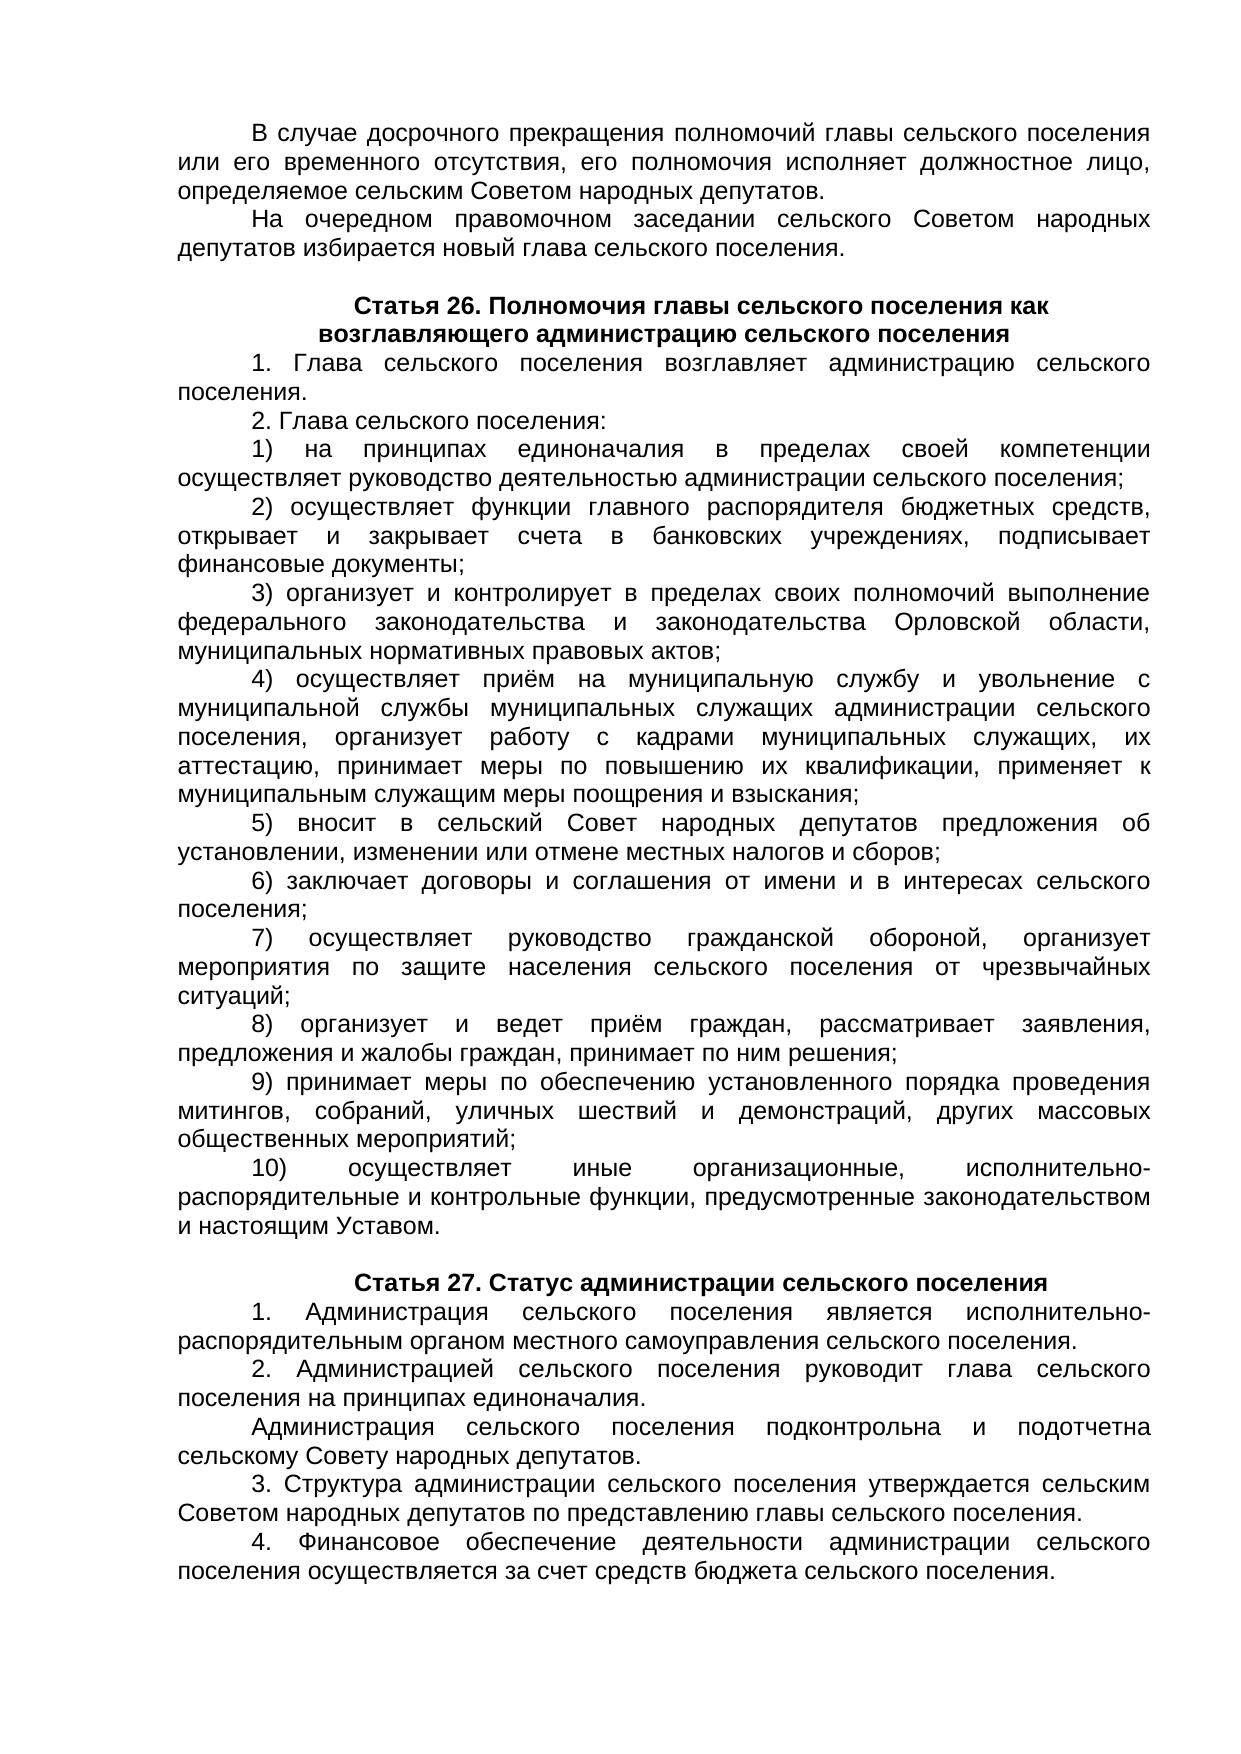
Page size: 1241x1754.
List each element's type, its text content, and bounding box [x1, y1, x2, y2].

text 9) принимает меры по обеспечению установленного порядка проведения митингов, собраний, уличных шествий и демонстраций, других массовых общественных мероприятий; [177, 1067, 1152, 1153]
text 1) на принципах единоначалия в пределах своей компетенции осуществляет руководство деятельностью администрации сельского поселения; [177, 434, 1152, 492]
text 3. Структура администрации сельского поселения утверждается сельским Советом народных депутатов по представлению главы сельского поселения. [177, 1469, 1152, 1527]
text 1. Администрация сельского поселения является исполнительно-распорядительным органом местного самоуправления сельского поселения. [177, 1297, 1152, 1354]
text Администрация сельского поселения подконтрольна и подотчетна сельскому Совету народных депутатов. [177, 1412, 1152, 1469]
text 7) осуществляет руководство гражданской обороной, организует мероприятия по защите населения сельского поселения от чрезвычайных ситуаций; [177, 923, 1152, 1009]
text 1. Глава сельского поселения возглавляет администрацию сельского поселения. [177, 348, 1152, 406]
text 5) вносит в сельский Совет народных депутатов предложения об установлении, изменении или отмене местных налогов и сборов; [177, 808, 1152, 866]
text В случае досрочного прекращения полномочий главы сельского поселения или его временного отсутствия, его полномочия исполняет должностное лицо, определяемое сельским Советом народных депутатов. [177, 118, 1152, 204]
text 4) осуществляет приём на муниципальную службу и увольнение с муниципальной службы муниципальных служащих администрации сельского поселения, организует работу с кадрами муниципальных служащих, их аттестацию, принимает меры по повышению их квалификации, применяет к муниципальным служащим меры поощрения и взыскания; [177, 664, 1152, 808]
text 2) осуществляет функции главного распорядителя бюджетных средств, открывает и закрывает счета в банковских учреждениях, подписывает финансовые документы; [177, 492, 1152, 578]
text 2. Глава сельского поселения: [177, 406, 1152, 434]
text 4. Финансовое обеспечение деятельности администрации сельского поселения осуществляется за счет средств бюджета сельского поселения. [177, 1527, 1152, 1584]
text На очередном правомочном заседании сельского Советом народных депутатов избирается новый глава сельского поселения. [177, 204, 1152, 262]
text 10) осуществляет иные организационные, исполнительно-распорядительные и контрольные функции, предусмотренные законодательством и настоящим Уставом. [177, 1153, 1152, 1239]
text Статья 27. Статус администрации сельского поселения [177, 1268, 1152, 1297]
text 6) заключает договоры и соглашения от имени и в интересах сельского поселения; [177, 866, 1152, 923]
text 2. Администрацией сельского поселения руководит глава сельского поселения на принципах единоначалия. [177, 1354, 1152, 1412]
text 3) организует и контролирует в пределах своих полномочий выполнение федерального законодательства и законодательства Орловской области, муниципальных нормативных правовых актов; [177, 578, 1152, 664]
text Статья 26. Полномочия главы сельского поселения как возглавляющего администрацию сельского поселения [177, 291, 1152, 348]
text 8) организует и ведет приём граждан, рассматривает заявления, предложения и жалобы граждан, принимает по ним решения; [177, 1009, 1152, 1067]
